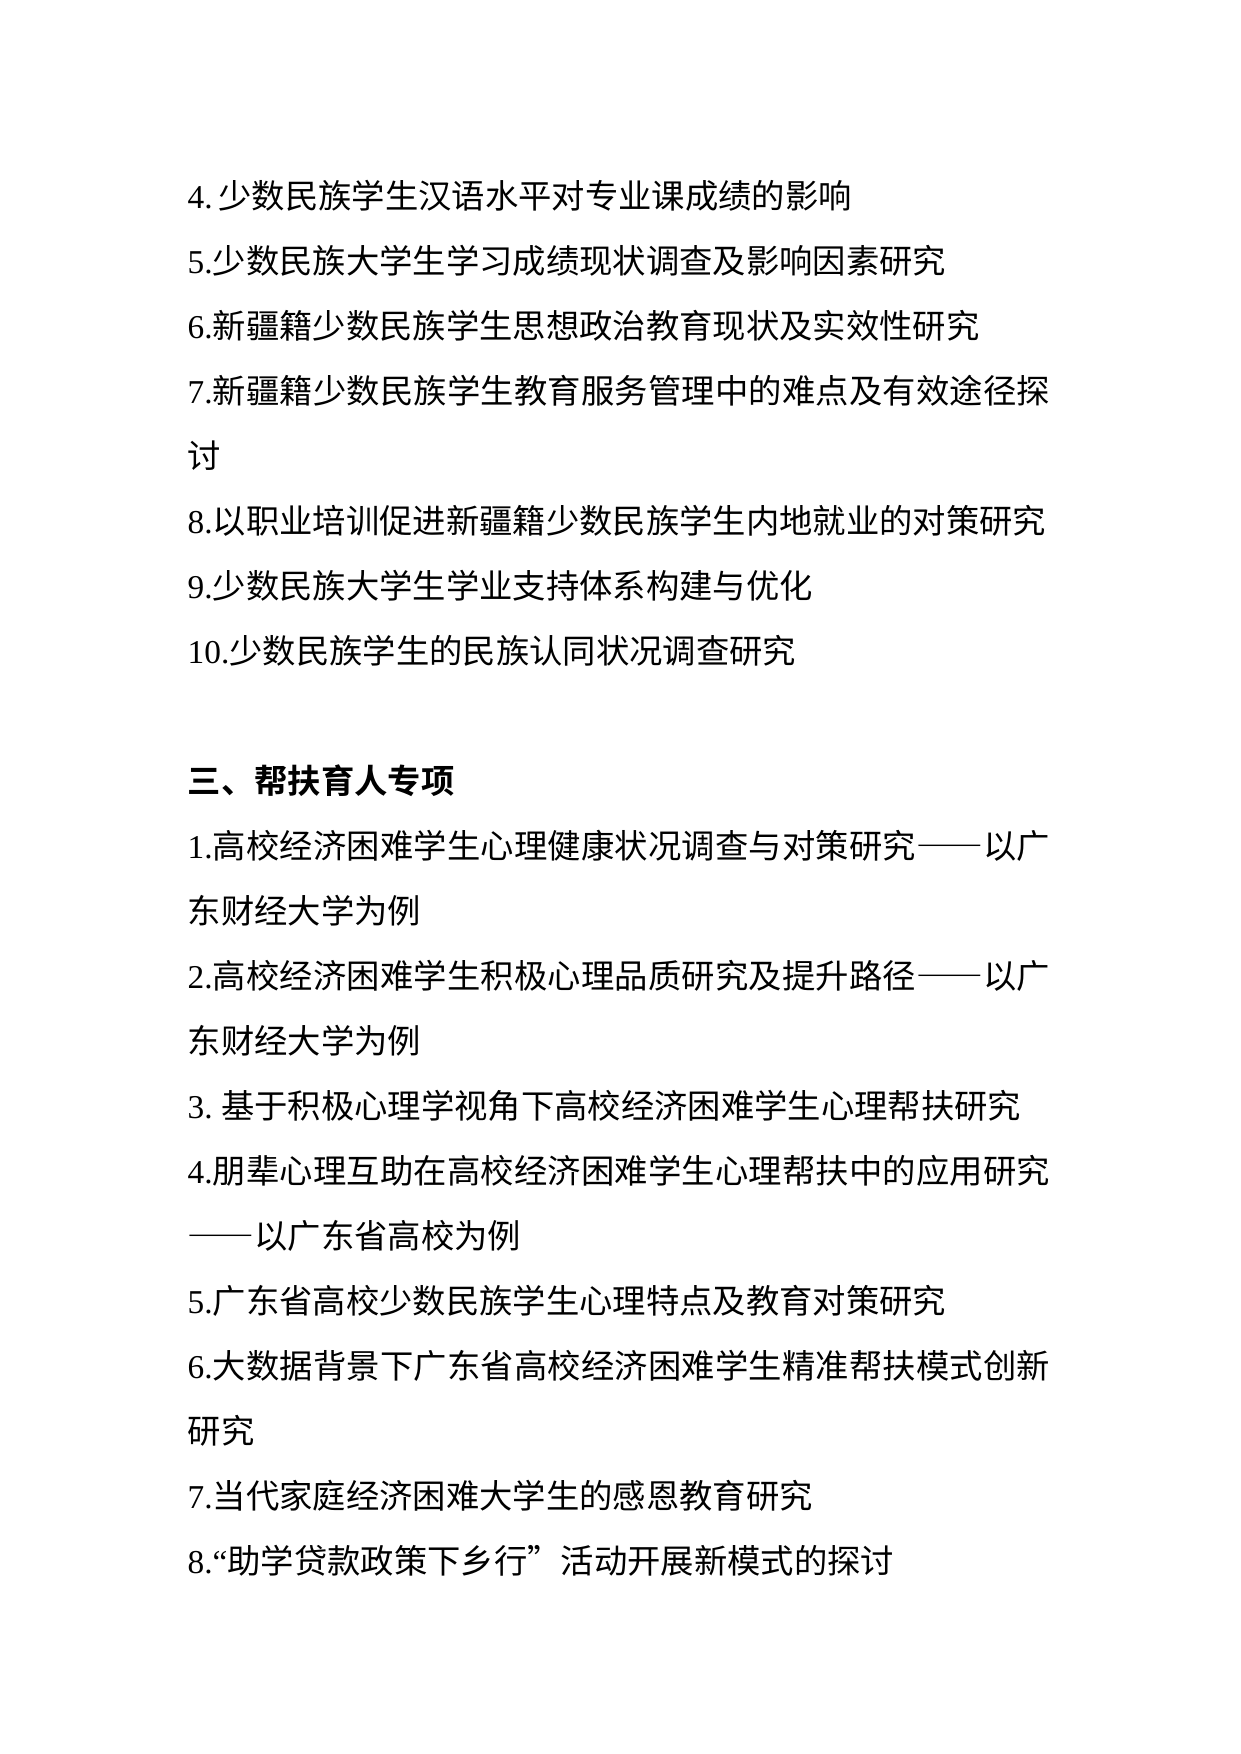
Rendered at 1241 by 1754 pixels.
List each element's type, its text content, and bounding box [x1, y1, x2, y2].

text 4. 少数民族学生汉语水平对专业课成绩的影响 [187, 162, 1053, 227]
text 9.少数民族大学生学业支持体系构建与优化 [187, 552, 1053, 617]
text 8.以职业培训促进新疆籍少数民族学生内地就业的对策研究 [187, 487, 1053, 552]
text 10.少数民族学生的民族认同状况调查研究 [187, 617, 1053, 682]
text 5.少数民族大学生学习成绩现状调查及影响因素研究 6.新疆籍少数民族学生思想政治教育现状及实效性研究 7.新疆籍少数民族学生教育服务管理中的难点及有效途径探讨 [187, 227, 1053, 487]
text 三、帮扶育人专项 [187, 747, 1053, 812]
text 1.高校经济困难学生心理健康状况调查与对策研究——以广东财经大学为例 2.高校经济困难学生积极心理品质研究及提升路径——以广东财经大学为例 3. 基于积极心理学视角下高校经济困难学生心理帮扶研究 4.朋辈心理互助在高校经济困难学生心理帮扶中的应用研究——以广东省高校为例 5.广东省高校少数民族学生心理特点及教育对策研究 6.大数据背景下广东省高校经济困难学生精准帮扶模式创新研究 [187, 812, 1053, 1462]
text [187, 1462, 1053, 1592]
